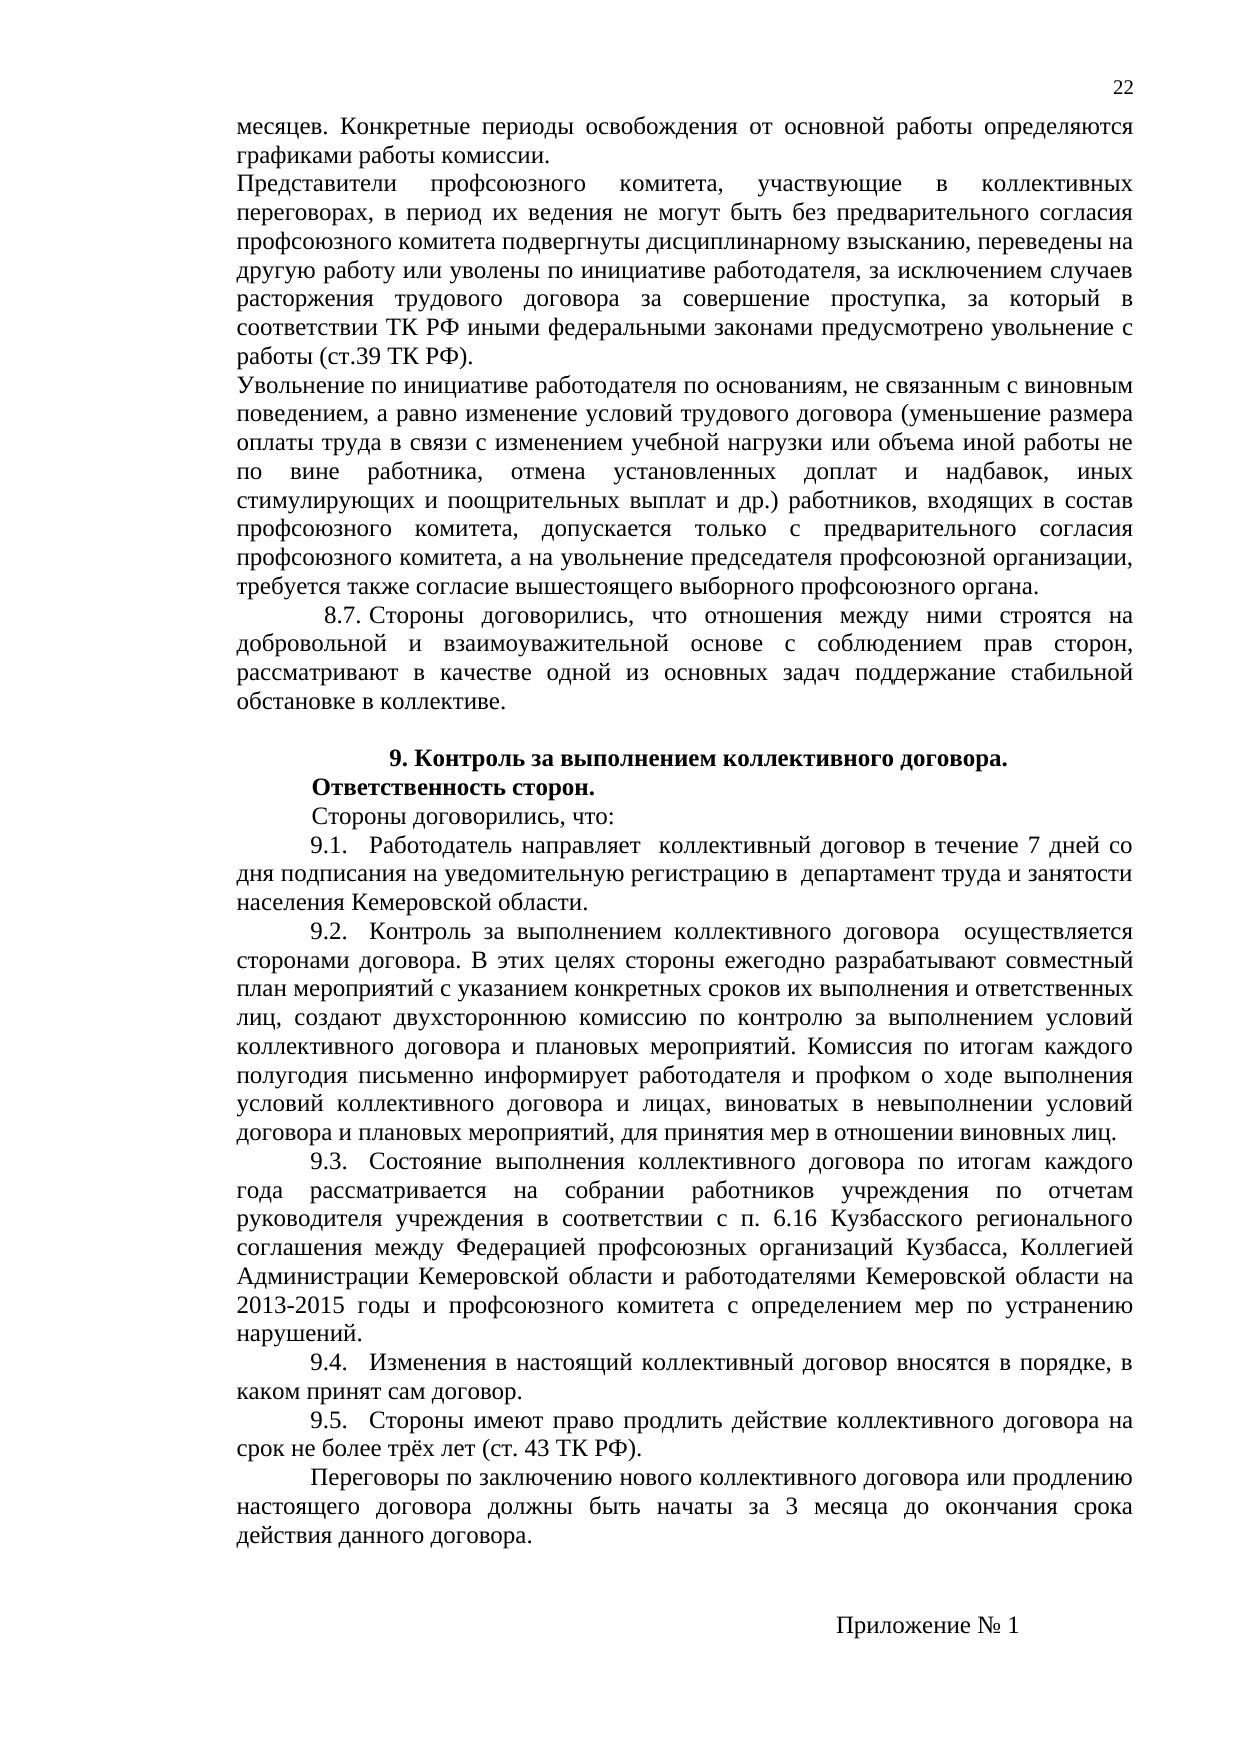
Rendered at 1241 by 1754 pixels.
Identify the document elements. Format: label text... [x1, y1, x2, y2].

list Стороны имеют право продлить действие коллективного договора на срок не более трёх лет (ст. 43 ТК РФ). [236, 1405, 1134, 1462]
list Работодатель направляет коллективный договор в течение 7 дней со дня подписания на уведомительную регистрацию в департамент труда и занятости населения Кемеровской области. [236, 830, 1134, 916]
text Приложение № 1 [148, 1610, 1134, 1639]
text 9. Контроль за выполнением коллективного договора. [236, 743, 1161, 772]
list Контроль за выполнением коллективного договора осуществляется сторонами договора. В этих целях стороны ежегодно разрабатывают совместный план мероприятий с указанием конкретных сроков их выполнения и ответственных лиц, создают двухстороннюю комиссию по контролю за выполнением условий коллективного договора и плановых мероприятий. Комиссия по итогам каждого полугодия письменно информирует работодателя и профком о ходе выполнения условий коллективного договора и лицах, виноватых в невыполнении условий договора и плановых мероприятий, для принятия мер в отношении виновных лиц. [236, 916, 1134, 1146]
text Переговоры по заключению нового коллективного договора или продлению настоящего договора должны быть начаты за 3 месяца до окончания срока действия данного договора. [236, 1462, 1134, 1548]
text 8.7. Стороны договорились, что отношения между ними строятся на добровольной и взаимоуважительной основе с соблюдением прав сторон, рассматривают в качестве одной из основных задач поддержание стабильной обстановке в коллективе. [236, 600, 1134, 715]
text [236, 111, 1134, 168]
list Состояние выполнения коллективного договора по итогам каждого года рассматривается на собрании работников учреждения по отчетам руководителя учреждения в соответствии с п. 6.16 Кузбасского регионального соглашения между Федерацией профсоюзных организаций Кузбасса, Коллегией Администрации Кемеровской области и работодателями Кемеровской области на 2013-2015 годы и профсоюзного комитета с определением мер по устранению нарушений. [236, 1146, 1134, 1347]
text Представители профсоюзного комитета, участвующие в коллективных переговорах, в период их ведения не могут быть без предварительного согласия профсоюзного комитета подвергнуты дисциплинарному взысканию, переведены на другую работу или уволены по инициативе работодателя, за исключением случаев расторжения трудового договора за совершение проступка, за который в соответствии ТК РФ иными федеральными законами предусмотрено увольнение с работы (ст.39 ТК РФ). [236, 168, 1134, 370]
text Стороны договорились, что: [236, 801, 1134, 830]
text Увольнение по инициативе работодателя по основаниям, не связанным с виновным поведением, а равно изменение условий трудового договора (уменьшение размера оплаты труда в связи с изменением учебной нагрузки или объема иной работы не по вине работника, отмена установленных доплат и надбавок, иных стимулирующих и поощрительных выплат и др.) работников, входящих в состав профсоюзного комитета, допускается только с предварительного согласия профсоюзного комитета, а на увольнение председателя профсоюзной организации, требуется также согласие вышестоящего выборного профсоюзного органа. [236, 370, 1134, 600]
list Изменения в настоящий коллективный договор вносятся в порядке, в каком принят сам договор. [236, 1347, 1134, 1405]
text Ответственность сторон. [236, 772, 1160, 801]
